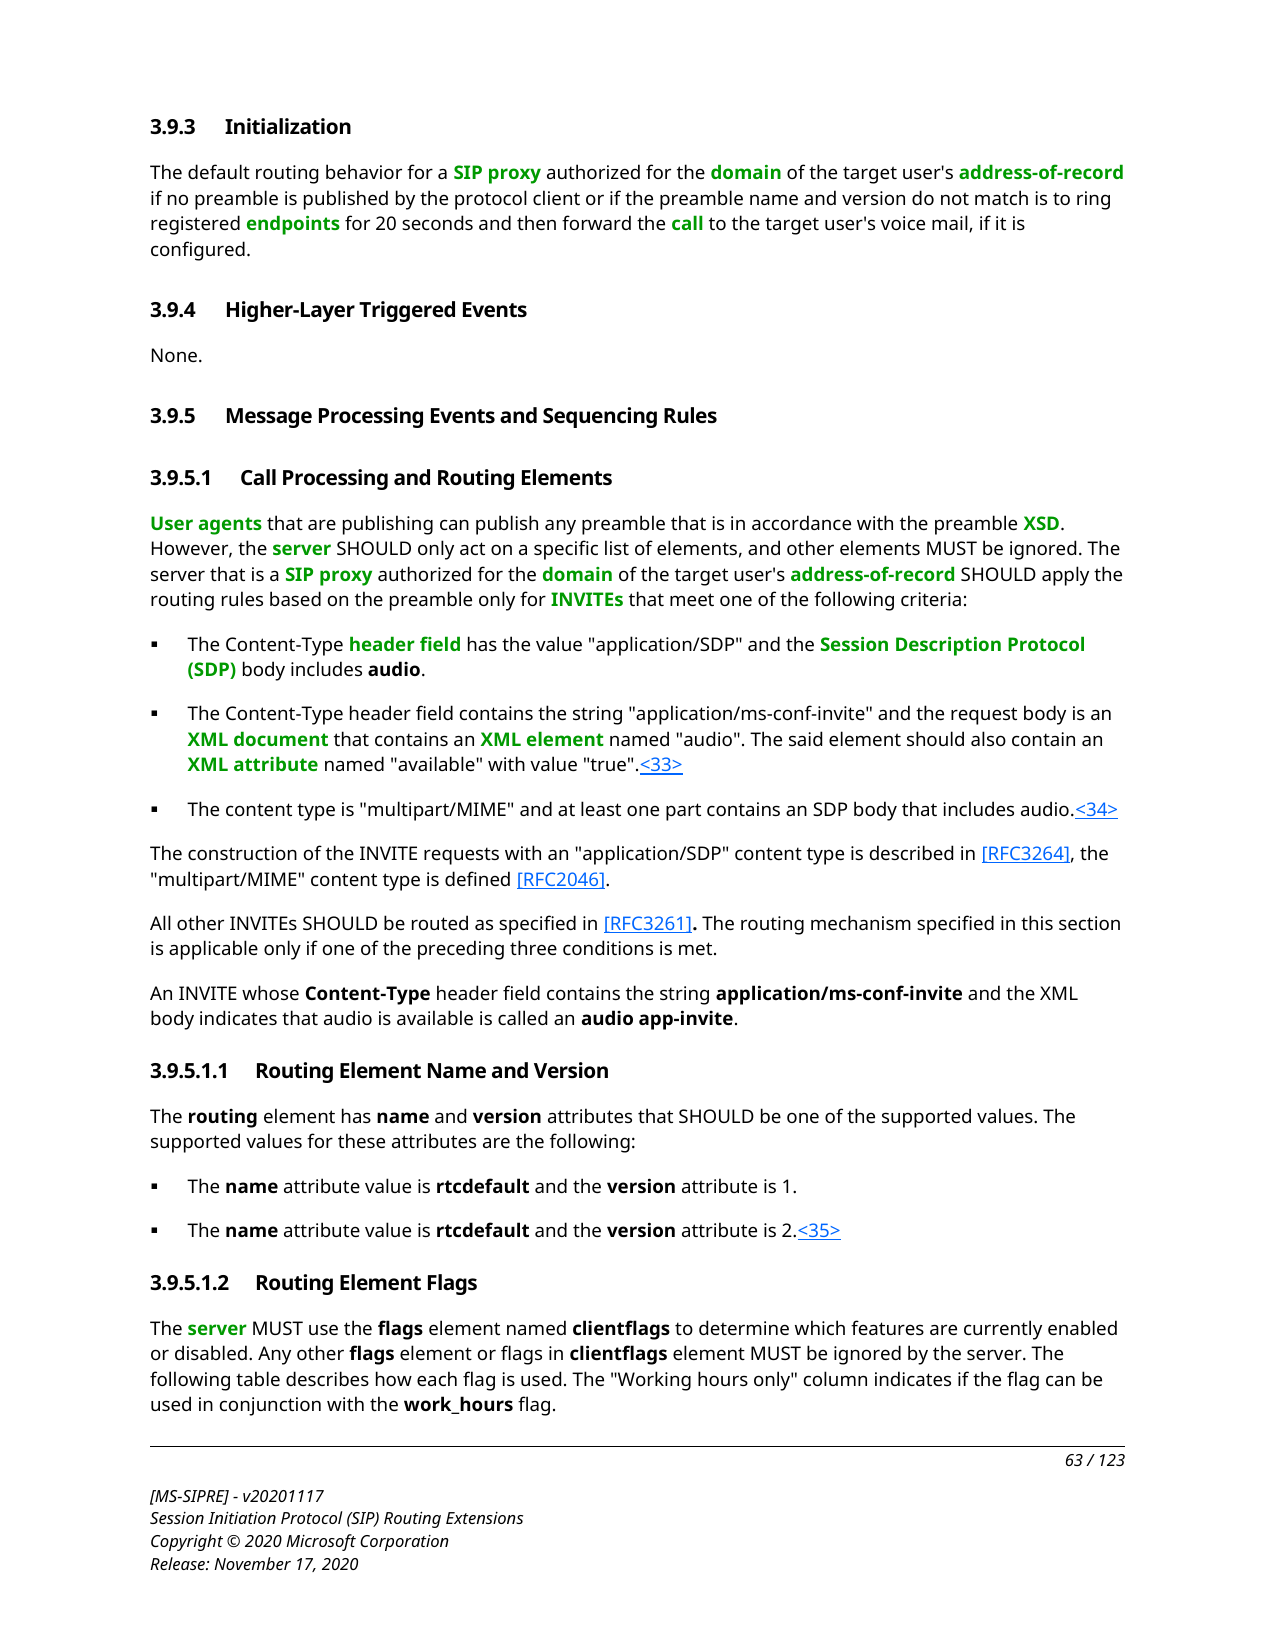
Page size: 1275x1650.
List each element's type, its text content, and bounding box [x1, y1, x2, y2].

list The name attribute value is rtcdefault and the version attribute is 1. [150, 1173, 1125, 1198]
subtitle Message Processing Events and Sequencing Rules [150, 401, 1125, 429]
subtitle Call Processing and Routing Elements [150, 463, 1125, 491]
text None. [150, 342, 1125, 368]
text All other INVITEs SHOULD be routed as specified in [RFC3261]. The routing mechanism specified in this section is applicable only if one of the preceding three conditions is met. [150, 910, 1125, 961]
text The routing element has name and version attributes that SHOULD be one of the supported values. The supported values for these attributes are the following: [150, 1103, 1125, 1154]
list The content type is "multipart/MIME" and at least one part contains an SDP body that includes audio.<34> [150, 796, 1125, 822]
text The construction of the INVITE requests with an "application/SDP" content type is described in [RFC3264], the "multipart/MIME" content type is defined [RFC2046]. [150, 840, 1125, 891]
text The server MUST use the flags element named clientflags to determine which features are currently enabled or disabled. Any other flags element or flags in clientflags element MUST be ignored by the server. The following table describes how each flag is used. The "Working hours only" column indicates if the flag can be used in conjunction with the work_hours flag. [150, 1315, 1125, 1417]
text An INVITE whose Content-Type header field contains the string application/ms-conf-invite and the XML body indicates that audio is available is called an audio app-invite. [150, 980, 1125, 1031]
list The Content-Type header field has the value "application/SDP" and the Session Description Protocol (SDP) body includes audio. [150, 631, 1125, 682]
text User agents that are publishing can publish any preamble that is in accordance with the preamble XSD. However, the server SHOULD only act on a specific list of elements, and other elements MUST be ignored. The server that is a SIP proxy authorized for the domain of the target user's address-of-record SHOULD apply the routing rules based on the preamble only for INVITEs that meet one of the following criteria: [150, 510, 1125, 612]
text The default routing behavior for a SIP proxy authorized for the domain of the target user's address-of-record if no preamble is published by the protocol client or if the preamble name and version do not match is to ring registered endpoints for 20 seconds and then forward the call to the target user's voice mail, if it is configured. [150, 160, 1125, 262]
subtitle Routing Element Name and Version [150, 1056, 1125, 1084]
subtitle Initialization [150, 112, 1125, 141]
list The name attribute value is rtcdefault and the version attribute is 2.<35> [150, 1217, 1125, 1243]
subtitle Routing Element Flags [150, 1268, 1125, 1296]
list The Content-Type header field contains the string "application/ms-conf-invite" and the request body is an XML document that contains an XML element named "audio". The said element should also contain an XML attribute named "available" with value "true".<33> [150, 701, 1125, 777]
subtitle Higher-Layer Triggered Events [150, 295, 1125, 323]
